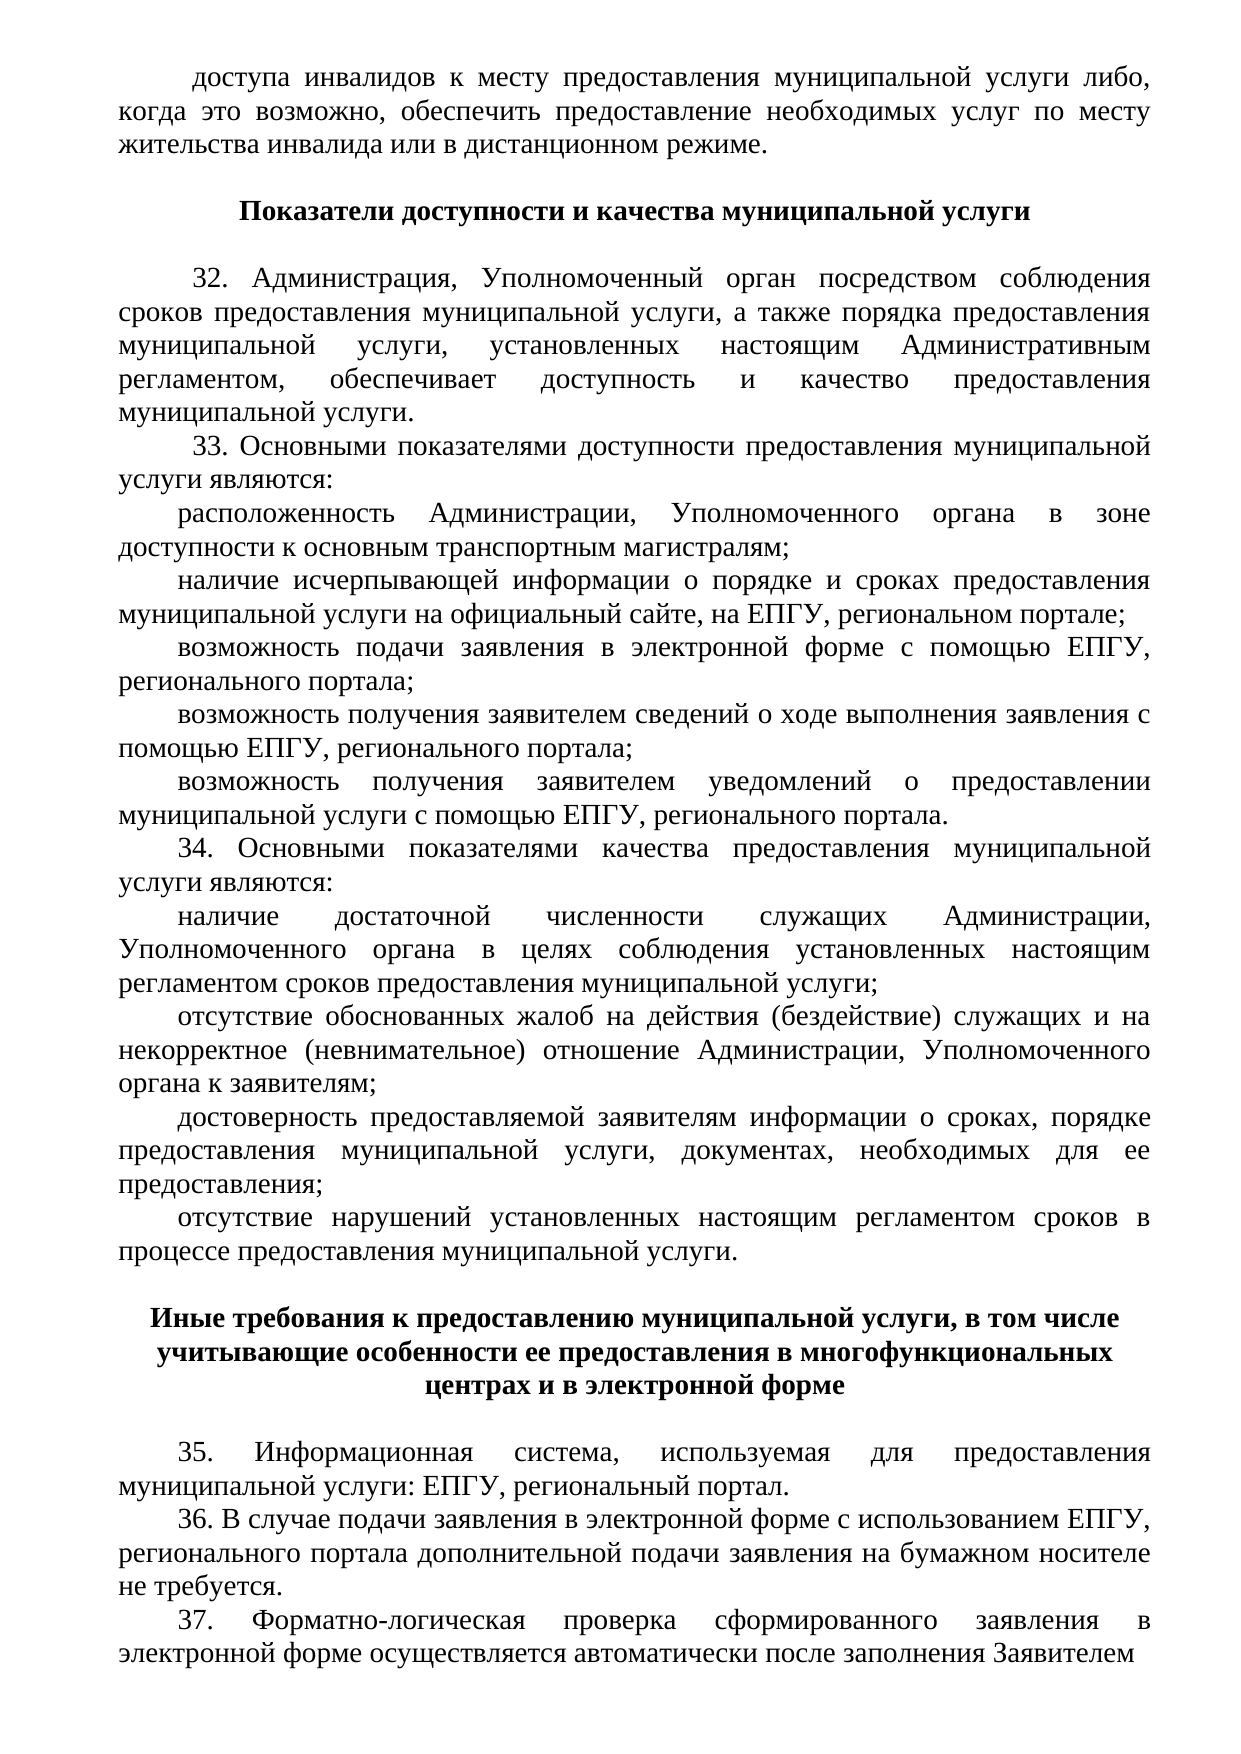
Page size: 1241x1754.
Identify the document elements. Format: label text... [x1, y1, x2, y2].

text доступа инвалидов к месту предоставления муниципальной услуги либо, когда это возможно, обеспечить предоставление необходимых услуг по месту жительства инвалида или в дистанционном режиме. [118, 59, 1152, 160]
text наличие достаточной численности служащих Администрации, Уполномоченного органа в целях соблюдения установленных настоящим регламентом сроков предоставления муниципальной услуги; [118, 898, 1152, 998]
text 36. В случае подачи заявления в электронной форме с использованием ЕПГУ, регионального портала дополнительной подачи заявления на бумажном носителе не требуется. [118, 1501, 1152, 1602]
text Показатели доступности и качества муниципальной услуги [118, 193, 1152, 227]
text 37. Форматно-логическая проверка сформированного заявления в электронной форме осуществляется автоматически после заполнения Заявителем [118, 1602, 1152, 1669]
text 34. Основными показателями качества предоставления муниципальной услуги являются: [118, 831, 1152, 898]
text возможность подачи заявления в электронной форме с помощью ЕПГУ, регионального портала; [118, 629, 1152, 696]
text отсутствие обоснованных жалоб на действия (бездействие) служащих и на некорректное (невнимательное) отношение Администрации, Уполномоченного органа к заявителям; [118, 998, 1152, 1099]
text расположенность Администрации, Уполномоченного органа в зоне доступности к основным транспортным магистралям; [118, 495, 1152, 562]
text достоверность предоставляемой заявителям информации о сроках, порядке предоставления муниципальной услуги, документах, необходимых для ее предоставления; [118, 1099, 1152, 1199]
text возможность получения заявителем сведений о ходе выполнения заявления с помощью ЕПГУ, регионального портала; [118, 696, 1152, 763]
text Иные требования к предоставлению муниципальной услуги, в том числе учитывающие особенности ее предоставления в многофункциональных центрах и в электронной форме [118, 1300, 1152, 1401]
text отсутствие нарушений установленных настоящим регламентом сроков в процессе предоставления муниципальной услуги. [118, 1199, 1152, 1267]
text возможность получения заявителем уведомлений о предоставлении муниципальной услуги с помощью ЕПГУ, регионального портала. [118, 763, 1152, 831]
text наличие исчерпывающей информации о порядке и сроках предоставления муниципальной услуги на официальный сайте, на ЕПГУ, региональном портале; [118, 562, 1152, 629]
text 32. Администрация, Уполномоченный орган посредством соблюдения сроков предоставления муниципальной услуги, а также порядка предоставления муниципальной услуги, установленных настоящим Административным регламентом, обеспечивает доступность и качество предоставления муниципальной услуги. [118, 260, 1152, 428]
text 33. Основными показателями доступности предоставления муниципальной услуги являются: [118, 428, 1152, 495]
text 35. Информационная система, используемая для предоставления муниципальной услуги: ЕПГУ, региональный портал. [118, 1434, 1152, 1501]
